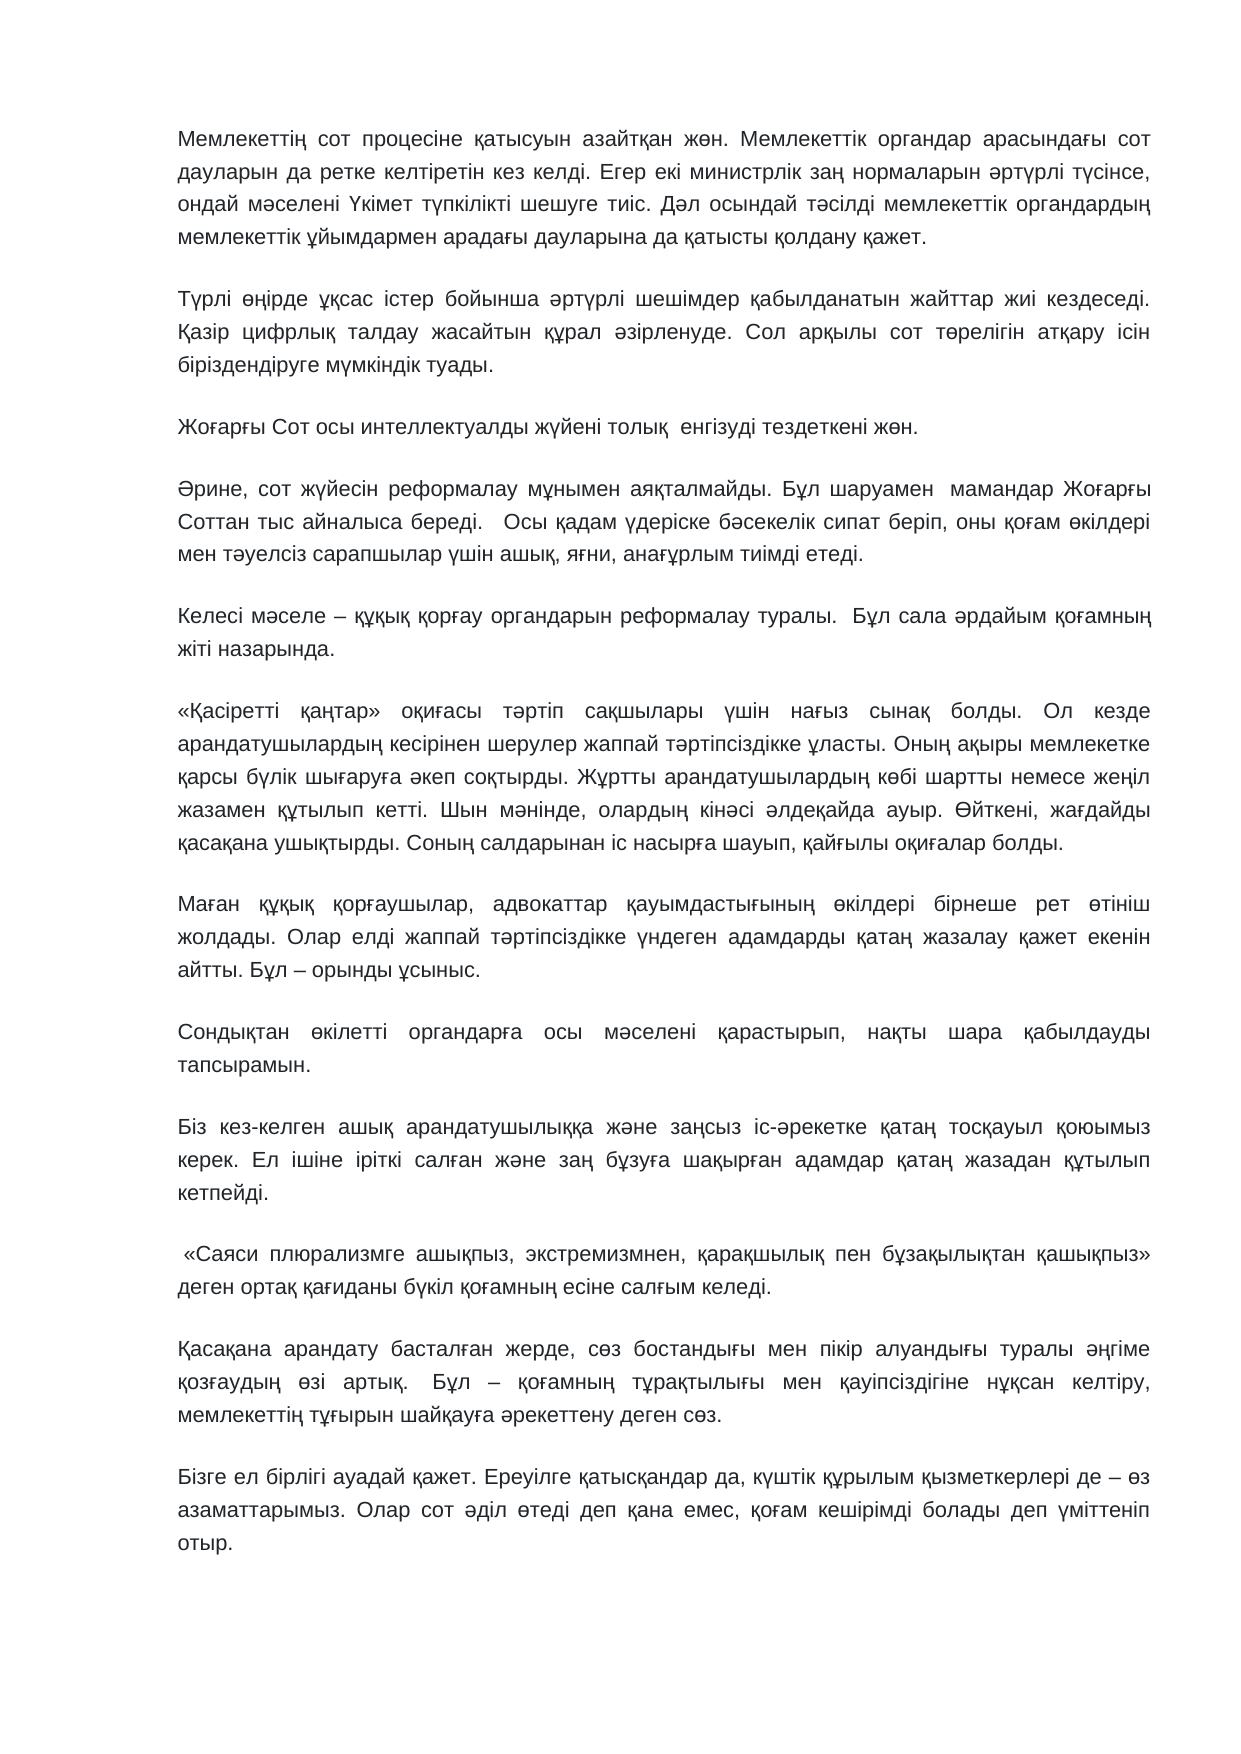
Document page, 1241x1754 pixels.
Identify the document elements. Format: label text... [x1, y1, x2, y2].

text Сондықтан өкілетті органдарға осы мәселені қарастырып, нақты шара қабылдауды тапсырамын. [177, 1011, 1152, 1077]
text «Саяси плюрализмге ашықпыз, экстремизмнен, қарақшылық пен бұзақылықтан қашықпыз» деген ортақ қағиданы бүкіл қоғамның есіне салғым келеді. [177, 1234, 1152, 1299]
text Біз кез-келген ашық арандатушылыққа және заңсыз іс-әрекетке қатаң тосқауыл қоюымыз керек. Ел ішіне іріткі салған және заң бұзуға шақырған адамдар қатаң жазадан құтылып кетпейді. [177, 1106, 1152, 1204]
text Мемлекеттің сот процесіне қатысуын азайтқан жөн. Мемлекеттік органдар арасындағы сот дауларын да ретке келтіретін кез келді. Егер екі министрлік заң нормаларын әртүрлі түсінсе, ондай мәселені Үкімет түпкілікті шешуге тиіс. Дәл осындай тәсілді мемлекеттік органдардың мемлекеттік ұйымдармен арадағы дауларына да қатысты қолдану қажет. [177, 118, 1152, 249]
text Келесі мәселе – құқық қорғау органдарын реформалау туралы. Бұл сала әрдайым қоғамның жіті назарында. [177, 596, 1152, 661]
text Жоғарғы Сот осы интеллектуалды жүйені толық енгізуді тездеткені жөн. [177, 406, 1152, 439]
text Әрине, сот жүйесін реформалау мұнымен аяқталмайды. Бұл шаруамен мамандар Жоғарғы Соттан тыс айналыса береді. Осы қадам үдеріске бәсекелік сипат беріп, оны қоғам өкілдері мен тәуелсіз сарапшылар үшін ашық, яғни, анағұрлым тиімді етеді. [177, 468, 1152, 567]
text Қасақана арандату басталған жерде, сөз бостандығы мен пікір алуандығы туралы әңгіме қозғаудың өзі артық. Бұл – қоғамның тұрақтылығы мен қауіпсіздігіне нұқсан келтіру, мемлекеттің тұғырын шайқауға әрекеттену деген сөз. [177, 1328, 1152, 1427]
text Түрлі өңірде ұқсас істер бойынша әртүрлі шешімдер қабылданатын жайттар жиі кездеседі. Қазір цифрлық талдау жасайтын құрал әзірленуде. Сол арқылы сот төрелігін атқару ісін біріздендіруге мүмкіндік туады. [177, 278, 1152, 377]
text Маған құқық қорғаушылар, адвокаттар қауымдастығының өкілдері бірнеше рет өтініш жолдады. Олар елді жаппай тәртіпсіздікке үндеген адамдарды қатаң жазалау қажет екенін айтты. Бұл – орынды ұсыныс. [177, 884, 1152, 982]
text Бізге ел бірлігі ауадай қажет. Ереуілге қатысқандар да, күштік құрылым қызметкерлері де – өз азаматтарымыз. Олар сот әділ өтеді деп қана емес, қоғам кешірімді болады деп үміттеніп отыр. [177, 1456, 1152, 1554]
text «Қасіретті қаңтар» оқиғасы тәртіп сақшылары үшін нағыз сынақ болды. Ол кезде арандатушылардың кесірінен шерулер жаппай тәртіпсіздікке ұласты. Оның ақыры мемлекетке қарсы бүлік шығаруға әкеп соқтырды. Жұртты арандатушылардың көбі шартты немесе жеңіл жазамен құтылып кетті. Шын мәнінде, олардың кінәсі әлдеқайда ауыр. Өйткені, жағдайды қасақана ушықтырды. Соның салдарынан іс насырға шауып, қайғылы оқиғалар болды. [177, 691, 1152, 854]
